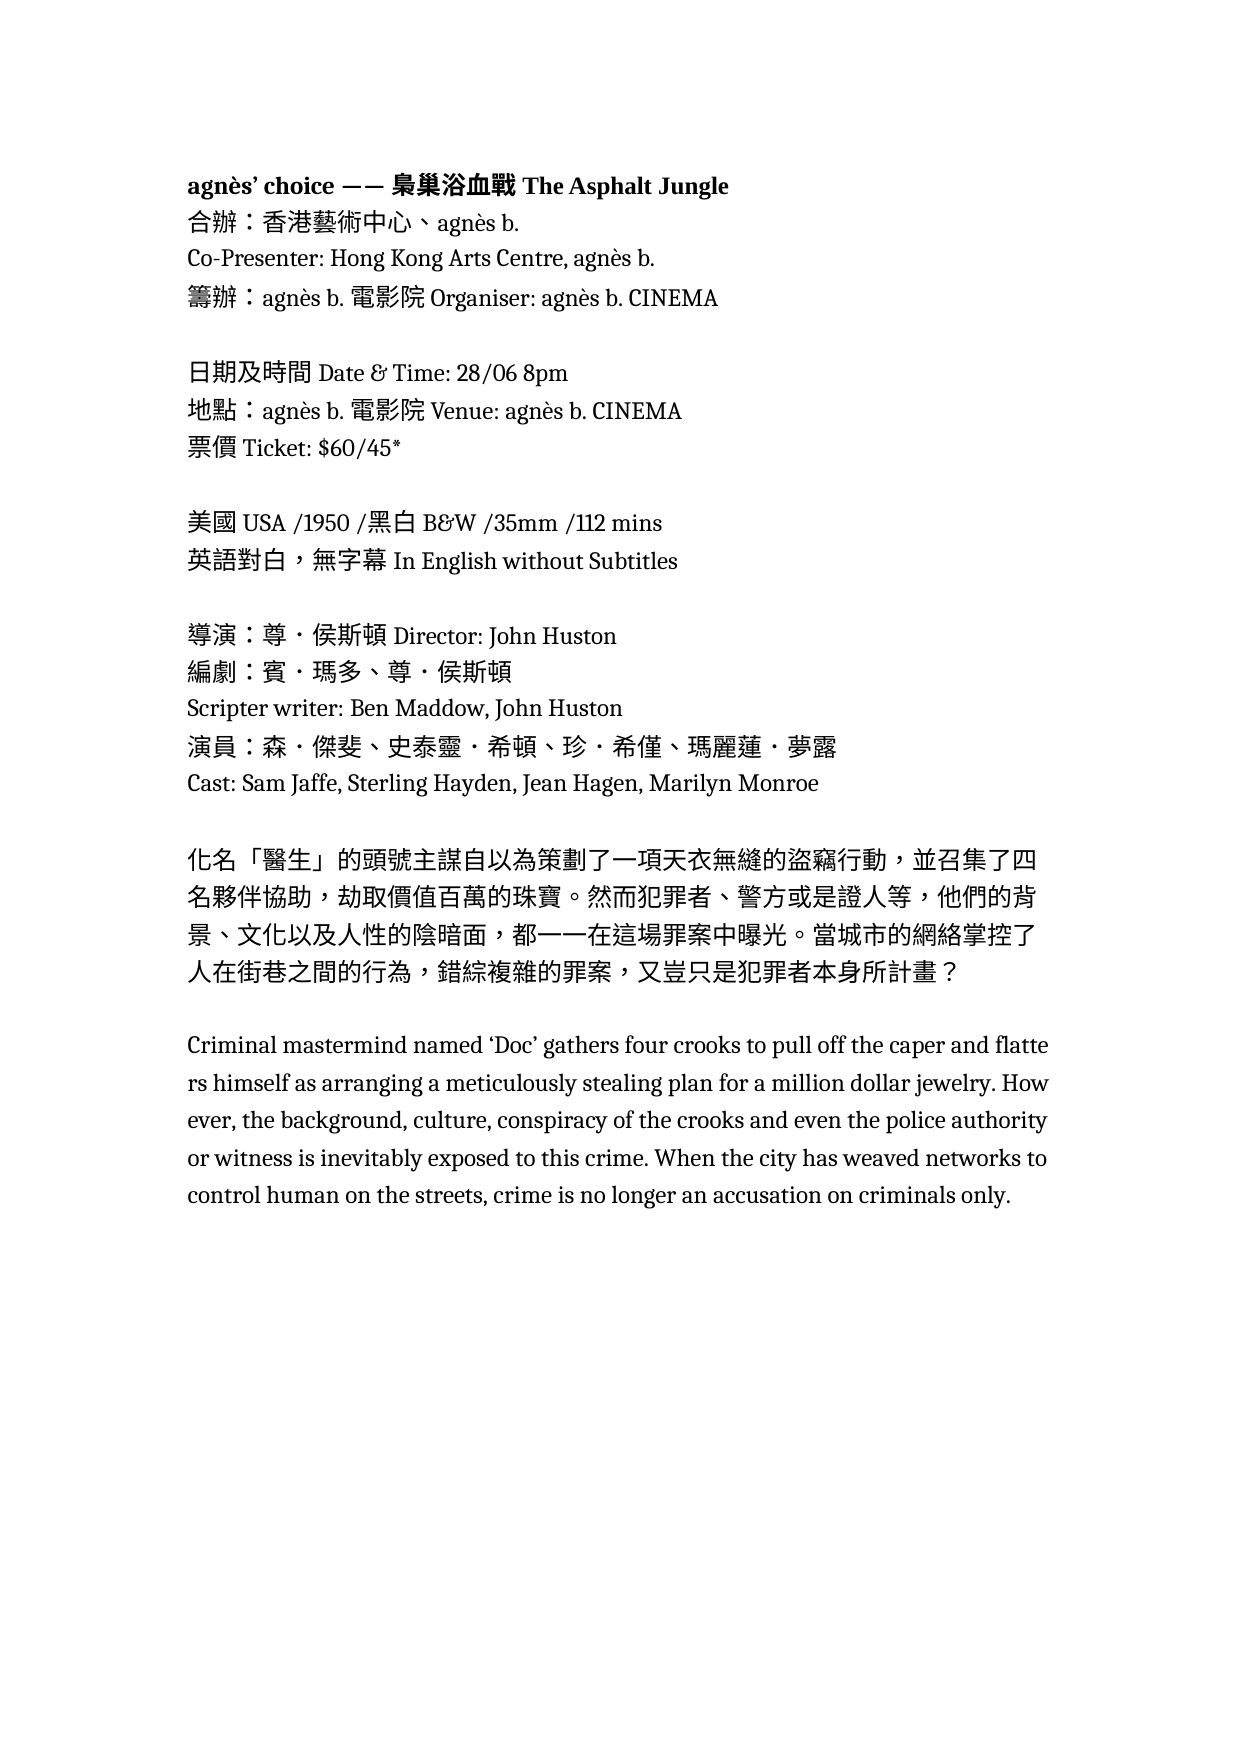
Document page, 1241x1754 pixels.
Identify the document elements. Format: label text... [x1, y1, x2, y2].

text 英語對白，無字幕 In English without Subtitles [187, 539, 1053, 577]
text 票價Ticket: $60/45* [187, 427, 1053, 464]
text 籌辦：agnès b. 電影院 Organiser: agnès b. CINEMA [187, 277, 1053, 314]
text 地點：agnès b. 電影院 Venue: agnès b. CINEMA [187, 389, 1053, 427]
text agnès’ choice —— 梟巢浴血戰 The Asphalt Jungle [187, 164, 1053, 202]
text 編劇：賓．瑪多、尊．侯斯頓 [187, 652, 1053, 689]
text 演員：森．傑斐、史泰靈．希頓、珍．希僅、瑪麗蓮．夢露 [187, 727, 1053, 764]
text 美國USA /1950 /黑白B&W /35mm /112 mins [187, 502, 1053, 539]
text 導演：尊．侯斯頓 Director: John Huston [187, 614, 1053, 652]
text 日期及時間 Date & Time: 28/06 8pm [187, 352, 1053, 389]
text Criminal mastermind named ‘Doc’ gathers four crooks to pull off the caper and flatters himself as arranging a meticulously stealing plan for a million dollar jewelry. However, the background, culture, conspiracy of the crooks and even the police authority or witness is inevitably exposed to this crime. When the city has weaved networks to control human on the streets, crime is no longer an accusation on criminals only. [187, 1027, 1053, 1214]
text 合辦：香港藝術中心、agnès b. [187, 202, 1053, 239]
text Scripter writer: Ben Maddow, John Huston [187, 689, 1053, 727]
text Cast: Sam Jaffe, Sterling Hayden, Jean Hagen, Marilyn Monroe [187, 764, 1053, 802]
text 化名「醫生」的頭號主謀自以為策劃了一項天衣無縫的盜竊行動，並召集了四名夥伴協助，劫取價值百萬的珠寶。然而犯罪者、警方或是證人等，他們的背景、文化以及人性的陰暗面，都一一在這場罪案中曝光。當城市的網絡掌控了人在街巷之間的行為，錯綜複雜的罪案，又豈只是犯罪者本身所計畫？ [187, 839, 1053, 989]
text Co-Presenter: Hong Kong Arts Centre, agnès b. [187, 239, 1053, 277]
